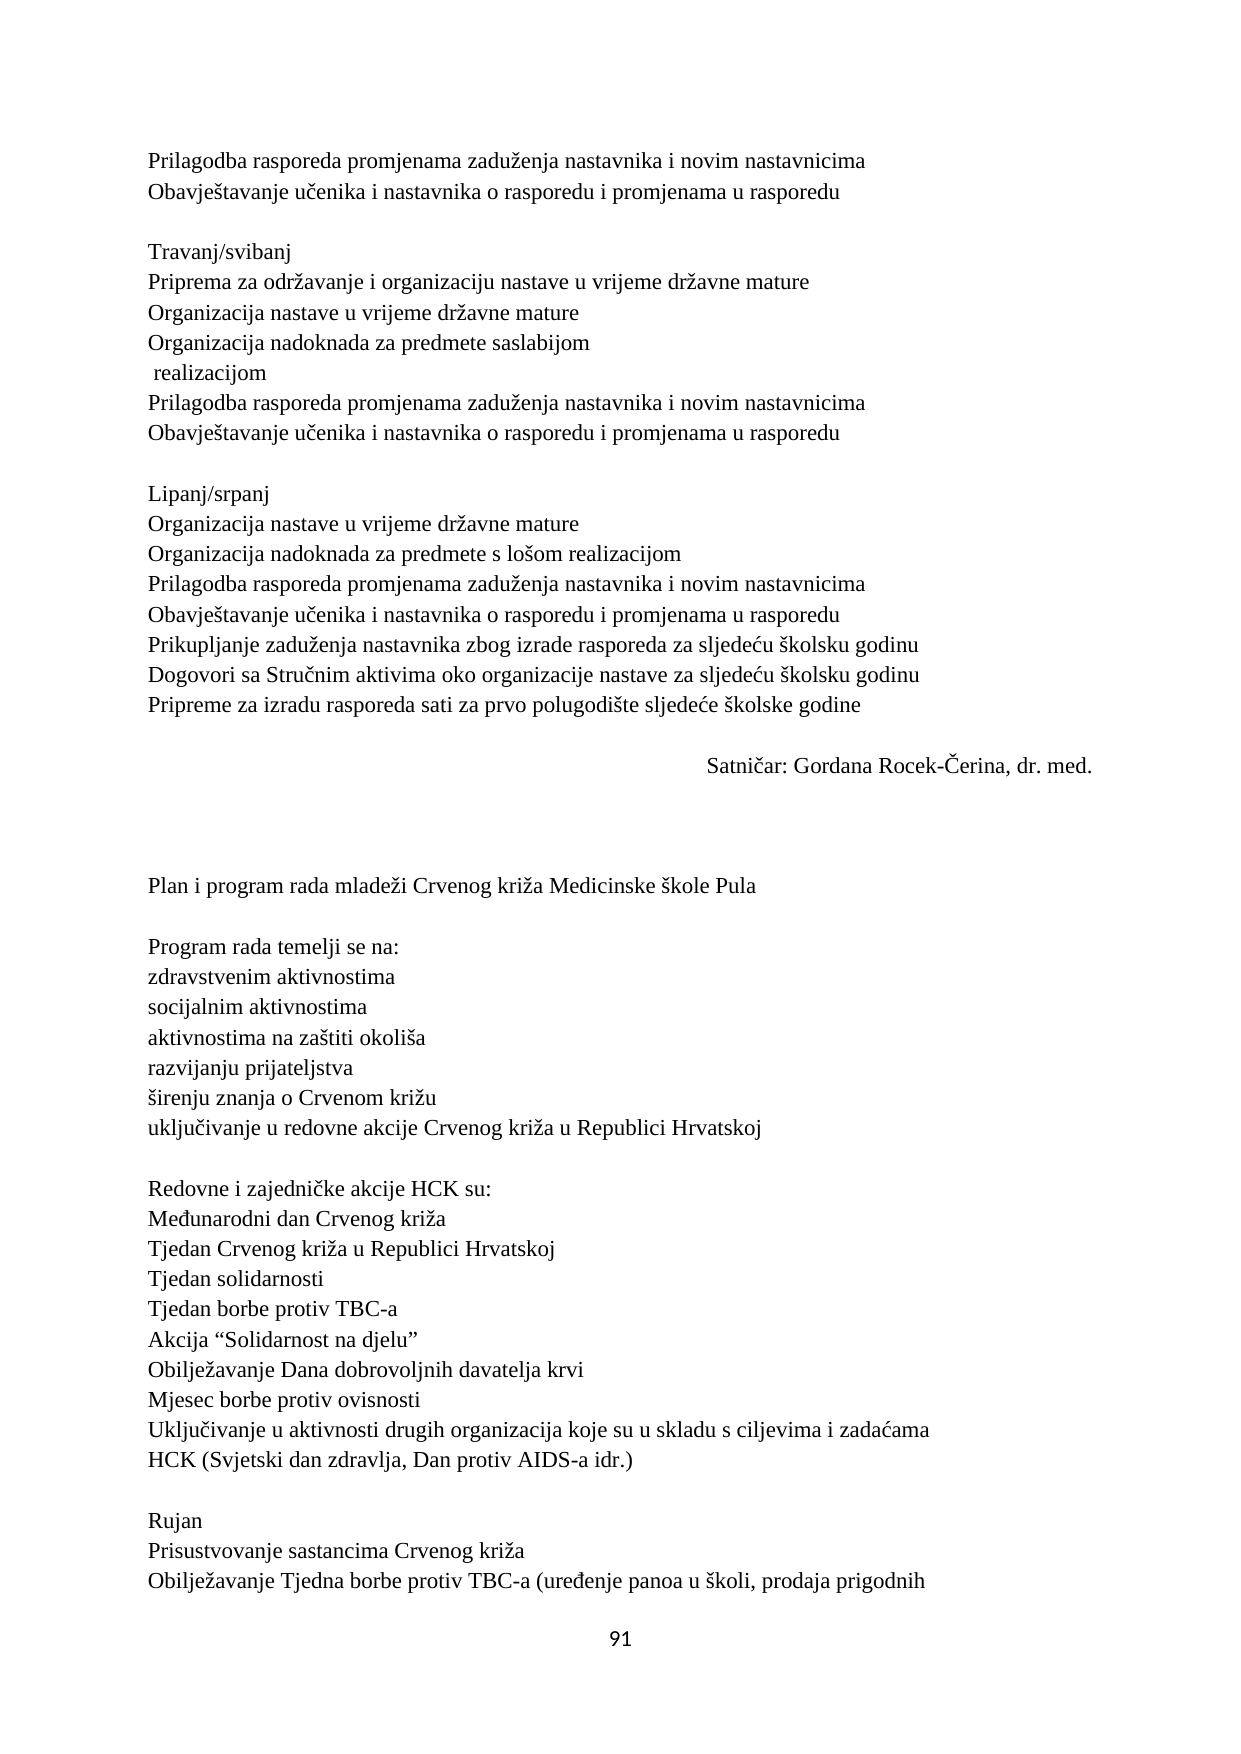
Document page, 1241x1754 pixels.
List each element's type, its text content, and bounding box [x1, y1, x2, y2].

text Prilagodba rasporeda promjenama zaduženja nastavnika i novim nastavnicima [148, 571, 1093, 597]
text Akcija “Solidarnost na djelu” [148, 1326, 1093, 1352]
text Travanj/svibanj [148, 238, 1093, 264]
text zdravstvenim aktivnostima [148, 963, 1093, 989]
text uključivanje u redovne akcije Crvenog križa u Republici Hrvatskoj [148, 1114, 1093, 1141]
text aktivnostima na zaštiti okoliša [148, 1024, 1093, 1050]
text HCK (Svjetski dan zdravlja, Dan protiv AIDS-a idr.) [148, 1447, 1093, 1473]
text Obilježavanje Tjedna borbe protiv TBC-a (uređenje panoa u školi, prodaja prigodnih [148, 1567, 1093, 1594]
text Organizacija nastave u vrijeme državne mature [148, 299, 1093, 325]
text Prisustvovanje sastancima Crvenog križa [148, 1537, 1093, 1563]
text Satničar: Gordana Rocek-Čerina, dr. med. [148, 752, 1093, 778]
text širenju znanja o Crvenom križu [148, 1084, 1093, 1110]
text Pripreme za izradu rasporeda sati za prvo polugodište sljedeće školske godine [148, 691, 1093, 718]
text Tjedan Crvenog križa u Republici Hrvatskoj [148, 1235, 1093, 1261]
text realizacijom [148, 359, 1093, 385]
text Redovne i zajedničke akcije HCK su: [148, 1175, 1093, 1201]
text Program rada temelji se na: [148, 933, 1093, 959]
text Priprema za održavanje i organizaciju nastave u vrijeme državne mature [148, 268, 1093, 295]
text Plan i program rada mladeži Crvenog križa Medicinske škole Pula [148, 873, 1093, 899]
text razvijanju prijateljstva [148, 1054, 1093, 1080]
text Mjesec borbe protiv ovisnosti [148, 1386, 1093, 1412]
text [148, 148, 1093, 174]
text Lipanj/srpanj [148, 480, 1093, 506]
text Prilagodba rasporeda promjenama zaduženja nastavnika i novim nastavnicima [148, 389, 1093, 416]
text Dogovori sa Stručnim aktivima oko organizacije nastave za sljedeću školsku godinu [148, 661, 1093, 687]
text Prikupljanje zaduženja nastavnika zbog izrade rasporeda za sljedeću školsku godinu [148, 631, 1093, 657]
text Obavještavanje učenika i nastavnika o rasporedu i promjenama u rasporedu [148, 601, 1093, 627]
text socijalnim aktivnostima [148, 993, 1093, 1020]
text Obavještavanje učenika i nastavnika o rasporedu i promjenama u rasporedu [148, 419, 1093, 446]
text Tjedan borbe protiv TBC-a [148, 1296, 1093, 1322]
text Obavještavanje učenika i nastavnika o rasporedu i promjenama u rasporedu [148, 178, 1093, 204]
text Obilježavanje Dana dobrovoljnih davatelja krvi [148, 1356, 1093, 1382]
text Organizacija nadoknada za predmete saslabijom [148, 329, 1093, 355]
text Organizacija nadoknada za predmete s lošom realizacijom [148, 540, 1093, 567]
text Rujan [148, 1507, 1093, 1533]
text Međunarodni dan Crvenog križa [148, 1205, 1093, 1231]
text Tjedan solidarnosti [148, 1265, 1093, 1292]
text Organizacija nastave u vrijeme državne mature [148, 510, 1093, 536]
text Uključivanje u aktivnosti drugih organizacija koje su u skladu s ciljevima i zadaćama [148, 1416, 1093, 1443]
